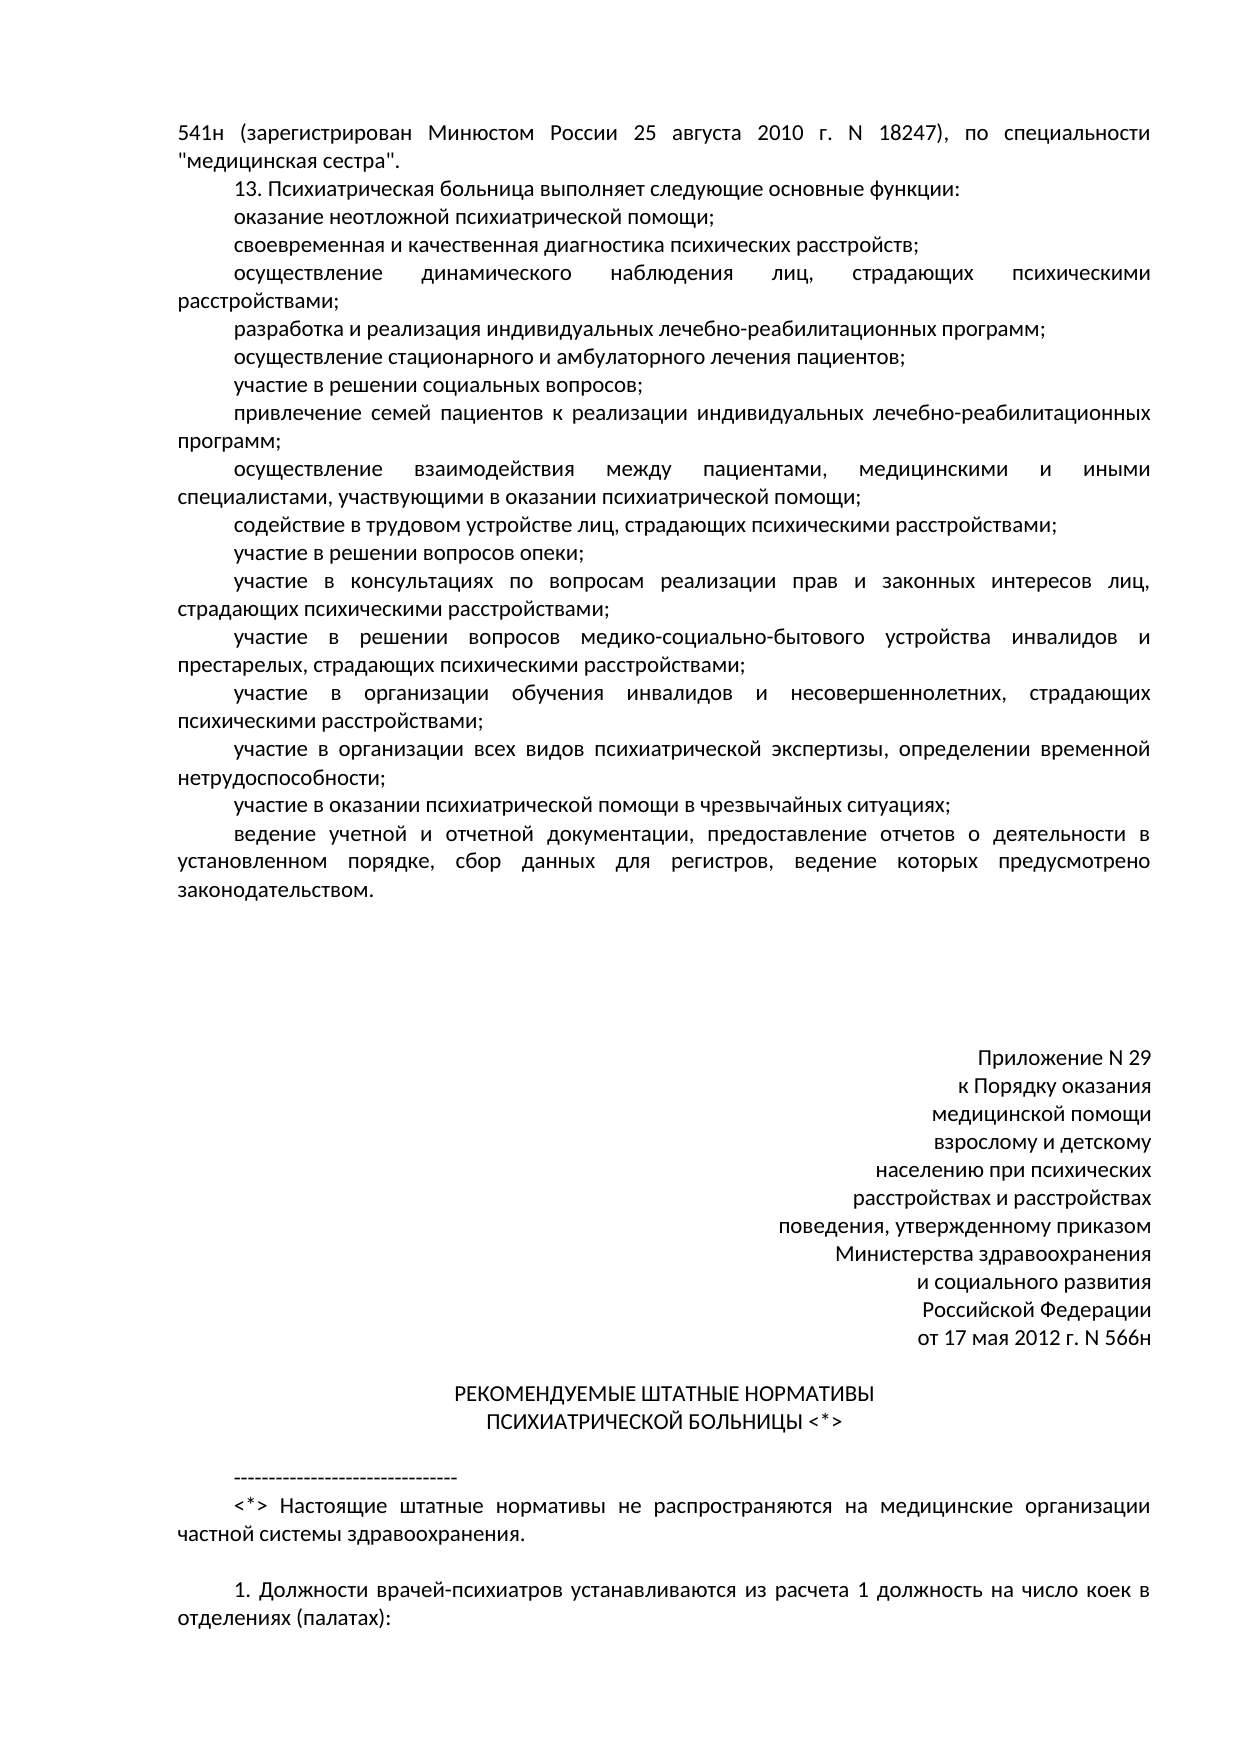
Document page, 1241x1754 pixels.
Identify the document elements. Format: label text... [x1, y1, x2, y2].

text РЕКОМЕНДУЕМЫЕ ШТАТНЫЕ НОРМАТИВЫ [177, 1379, 1152, 1407]
text ПСИХИАТРИЧЕСКОЙ БОЛЬНИЦЫ <*> [177, 1407, 1152, 1435]
text и социального развития [177, 1267, 1152, 1295]
text участие в оказании психиатрической помощи в чрезвычайных ситуациях; [177, 791, 1152, 819]
text Российской Федерации [177, 1295, 1152, 1323]
text участие в организации обучения инвалидов и несовершеннолетних, страдающих психическими расстройствами; [177, 678, 1152, 734]
text привлечение семей пациентов к реализации индивидуальных лечебно-реабилитационных программ; [177, 398, 1152, 454]
text 1. Должности врачей-психиатров устанавливаются из расчета 1 должность на число коек в отделениях (палатах): [177, 1575, 1152, 1631]
text осуществление взаимодействия между пациентами, медицинскими и иными специалистами, участвующими в оказании психиатрической помощи; [177, 454, 1152, 510]
text участие в консультациях по вопросам реализации прав и законных интересов лиц, страдающих психическими расстройствами; [177, 566, 1152, 622]
text участие в организации всех видов психиатрической экспертизы, определении временной нетрудоспособности; [177, 734, 1152, 791]
text осуществление динамического наблюдения лиц, страдающих психическими расстройствами; [177, 258, 1152, 314]
text Министерства здравоохранения [177, 1239, 1152, 1267]
text оказание неотложной психиатрической помощи; [177, 202, 1152, 230]
text Приложение N 29 [177, 1043, 1152, 1071]
text участие в решении вопросов опеки; [177, 538, 1152, 566]
text участие в решении вопросов медико-социально-бытового устройства инвалидов и престарелых, страдающих психическими расстройствами; [177, 622, 1152, 678]
text содействие в трудовом устройстве лиц, страдающих психическими расстройствами; [177, 510, 1152, 538]
text <*> Настоящие штатные нормативы не распространяются на медицинские организации частной системы здравоохранения. [177, 1491, 1152, 1547]
text разработка и реализация индивидуальных лечебно-реабилитационных программ; [177, 314, 1152, 342]
text поведения, утвержденному приказом [177, 1211, 1152, 1239]
text ведение учетной и отчетной документации, предоставление отчетов о деятельности в установленном порядке, сбор данных для регистров, ведение которых предусмотрено законодательством. [177, 819, 1152, 903]
text осуществление стационарного и амбулаторного лечения пациентов; [177, 342, 1152, 370]
text населению при психических [177, 1155, 1152, 1183]
text от 17 мая 2012 г. N 566н [177, 1323, 1152, 1351]
text расстройствах и расстройствах [177, 1183, 1152, 1211]
text медицинской помощи [177, 1099, 1152, 1127]
text своевременная и качественная диагностика психических расстройств; [177, 230, 1152, 258]
text -------------------------------- [177, 1463, 1152, 1491]
text взрослому и детскому [177, 1127, 1152, 1155]
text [177, 118, 1152, 174]
text 13. Психиатрическая больница выполняет следующие основные функции: [177, 174, 1152, 202]
text к Порядку оказания [177, 1071, 1152, 1099]
text участие в решении социальных вопросов; [177, 370, 1152, 398]
